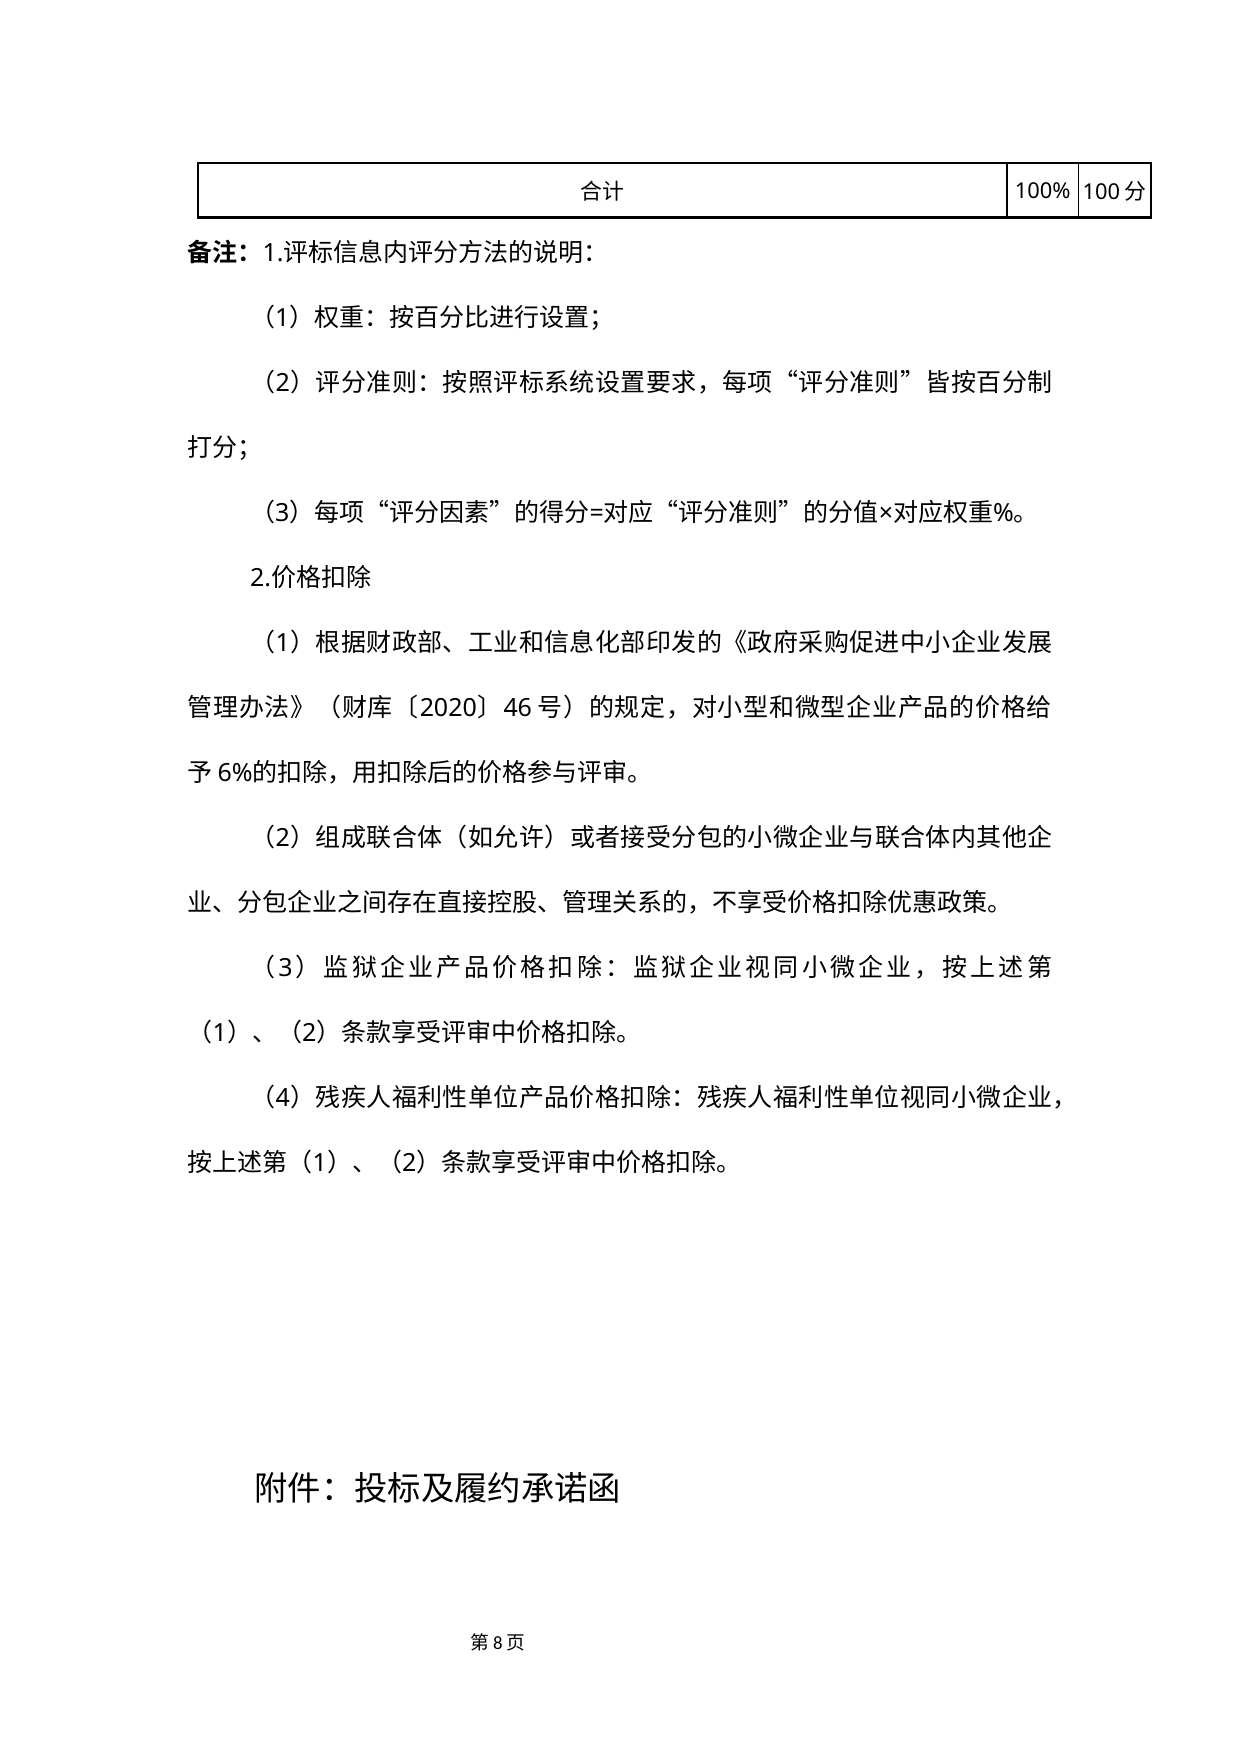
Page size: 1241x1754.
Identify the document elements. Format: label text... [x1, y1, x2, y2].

text （2）评分准则：按照评标系统设置要求，每项“评分准则”皆按百分制打分； [187, 348, 1053, 478]
text （4）残疾人福利性单位产品价格扣除：残疾人福利性单位视同小微企业，按上述第（1）、（2）条款享受评审中价格扣除。 [187, 1063, 1053, 1193]
text 2.价格扣除 [187, 543, 1053, 608]
table_cell 100% [1008, 164, 1078, 216]
text （1）权重：按百分比进行设置； [187, 283, 1053, 348]
table_cell 合计 [199, 164, 1006, 216]
text 备注：1.评标信息内评分方法的说明： [187, 218, 1053, 283]
text （3）监狱企业产品价格扣除：监狱企业视同小微企业，按上述第（1）、（2）条款享受评审中价格扣除。 [187, 933, 1053, 1063]
text （1）根据财政部、工业和信息化部印发的《政府采购促进中小企业发展管理办法》（财库〔2020〕46号）的规定，对小型和微型企业产品的价格给予6%的扣除，用扣除后的价格参与评审。 [187, 608, 1053, 803]
text （3）每项“评分因素”的得分=对应“评分准则”的分值×对应权重%。 [187, 478, 1053, 543]
table_cell 100分 [1079, 164, 1150, 216]
text 附件：投标及履约承诺函 [187, 1453, 1053, 1518]
text （2）组成联合体（如允许）或者接受分包的小微企业与联合体内其他企业、分包企业之间存在直接控股、管理关系的，不享受价格扣除优惠政策。 [187, 803, 1053, 933]
